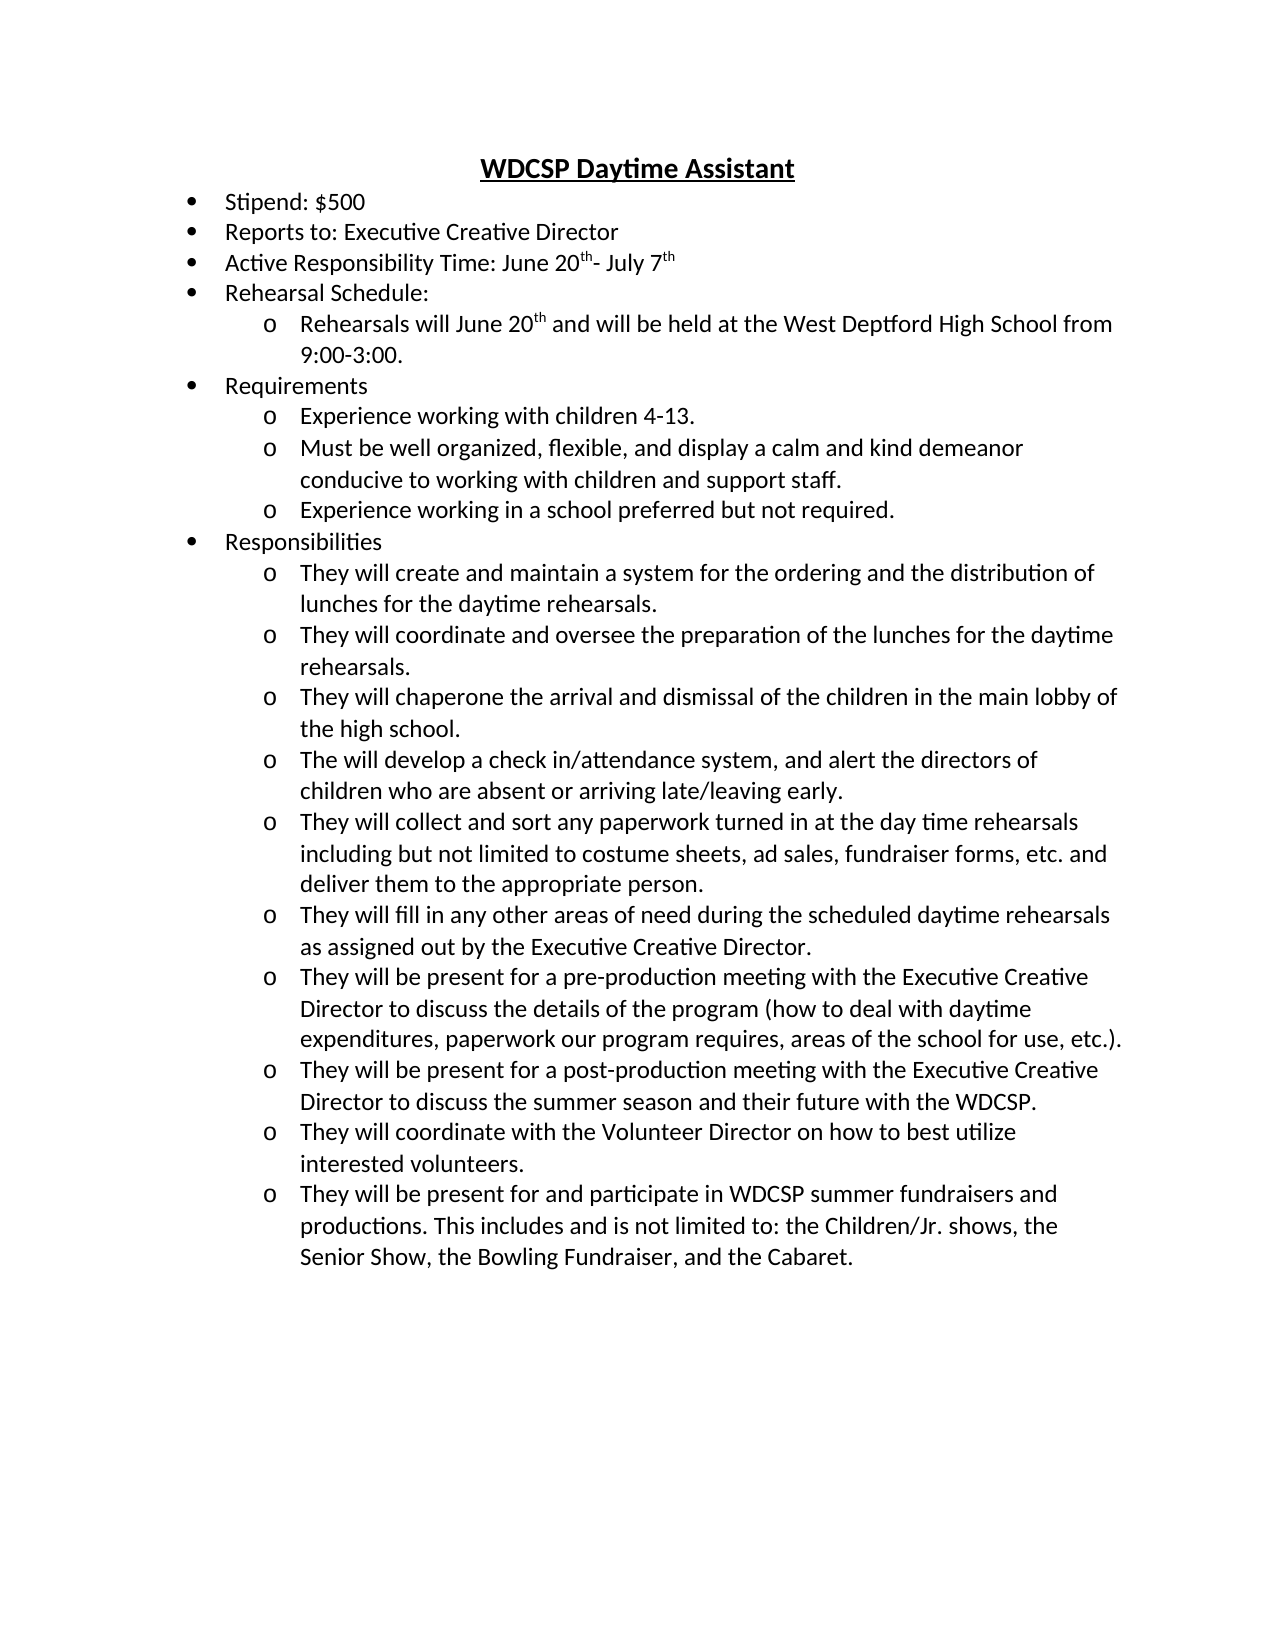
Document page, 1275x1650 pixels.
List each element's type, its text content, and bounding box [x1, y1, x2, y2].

list They will be present for a pre-production meeting with the Executive Creative Director to discuss the details of the program (how to deal with daytime expenditures, paperwork our program requires, areas of the school for use, etc.). [262, 961, 1125, 1054]
list Responsibilities [187, 526, 1125, 557]
list They will collect and sort any paperwork turned in at the day time rehearsals including but not limited to costume sheets, ad sales, fundraiser forms, etc. and deliver them to the appropriate person. [262, 806, 1125, 899]
list Experience working with children 4-13. [262, 401, 1125, 432]
list They will be present for a post-production meeting with the Executive Creative Director to discuss the summer season and their future with the WDCSP. [262, 1054, 1125, 1116]
list Must be well organized, flexible, and display a calm and kind demeanor conducive to working with children and support staff. [262, 432, 1125, 494]
list Stipend: $500 [187, 186, 1125, 216]
list They will coordinate with the Volunteer Director on how to best utilize interested volunteers. [262, 1116, 1125, 1178]
list Active Responsibility Time: June 20th- July 7th [187, 247, 1125, 277]
list Experience working in a school preferred but not required. [262, 494, 1125, 526]
list They will chaperone the arrival and dismissal of the children in the main lobby of the high school. [262, 681, 1125, 744]
list Rehearsal Schedule: [187, 277, 1125, 308]
list Reports to: Executive Creative Director [187, 216, 1125, 247]
list They will coordinate and oversee the preparation of the lunches for the daytime rehearsals. [262, 619, 1125, 681]
list Requirements [187, 370, 1125, 401]
text WDCSP Daytime Assistant [150, 150, 1125, 186]
list The will develop a check in/attendance system, and alert the directors of children who are absent or arriving late/leaving early. [262, 744, 1125, 806]
list Rehearsals will June 20th and will be held at the West Deptford High School from 9:00-3:00. [262, 308, 1125, 370]
list They will be present for and participate in WDCSP summer fundraisers and productions. This includes and is not limited to: the Children/Jr. shows, the Senior Show, the Bowling Fundraiser, and the Cabaret. [262, 1178, 1125, 1271]
list They will fill in any other areas of need during the scheduled daytime rehearsals as assigned out by the Executive Creative Director. [262, 899, 1125, 961]
list They will create and maintain a system for the ordering and the distribution of lunches for the daytime rehearsals. [262, 557, 1125, 619]
